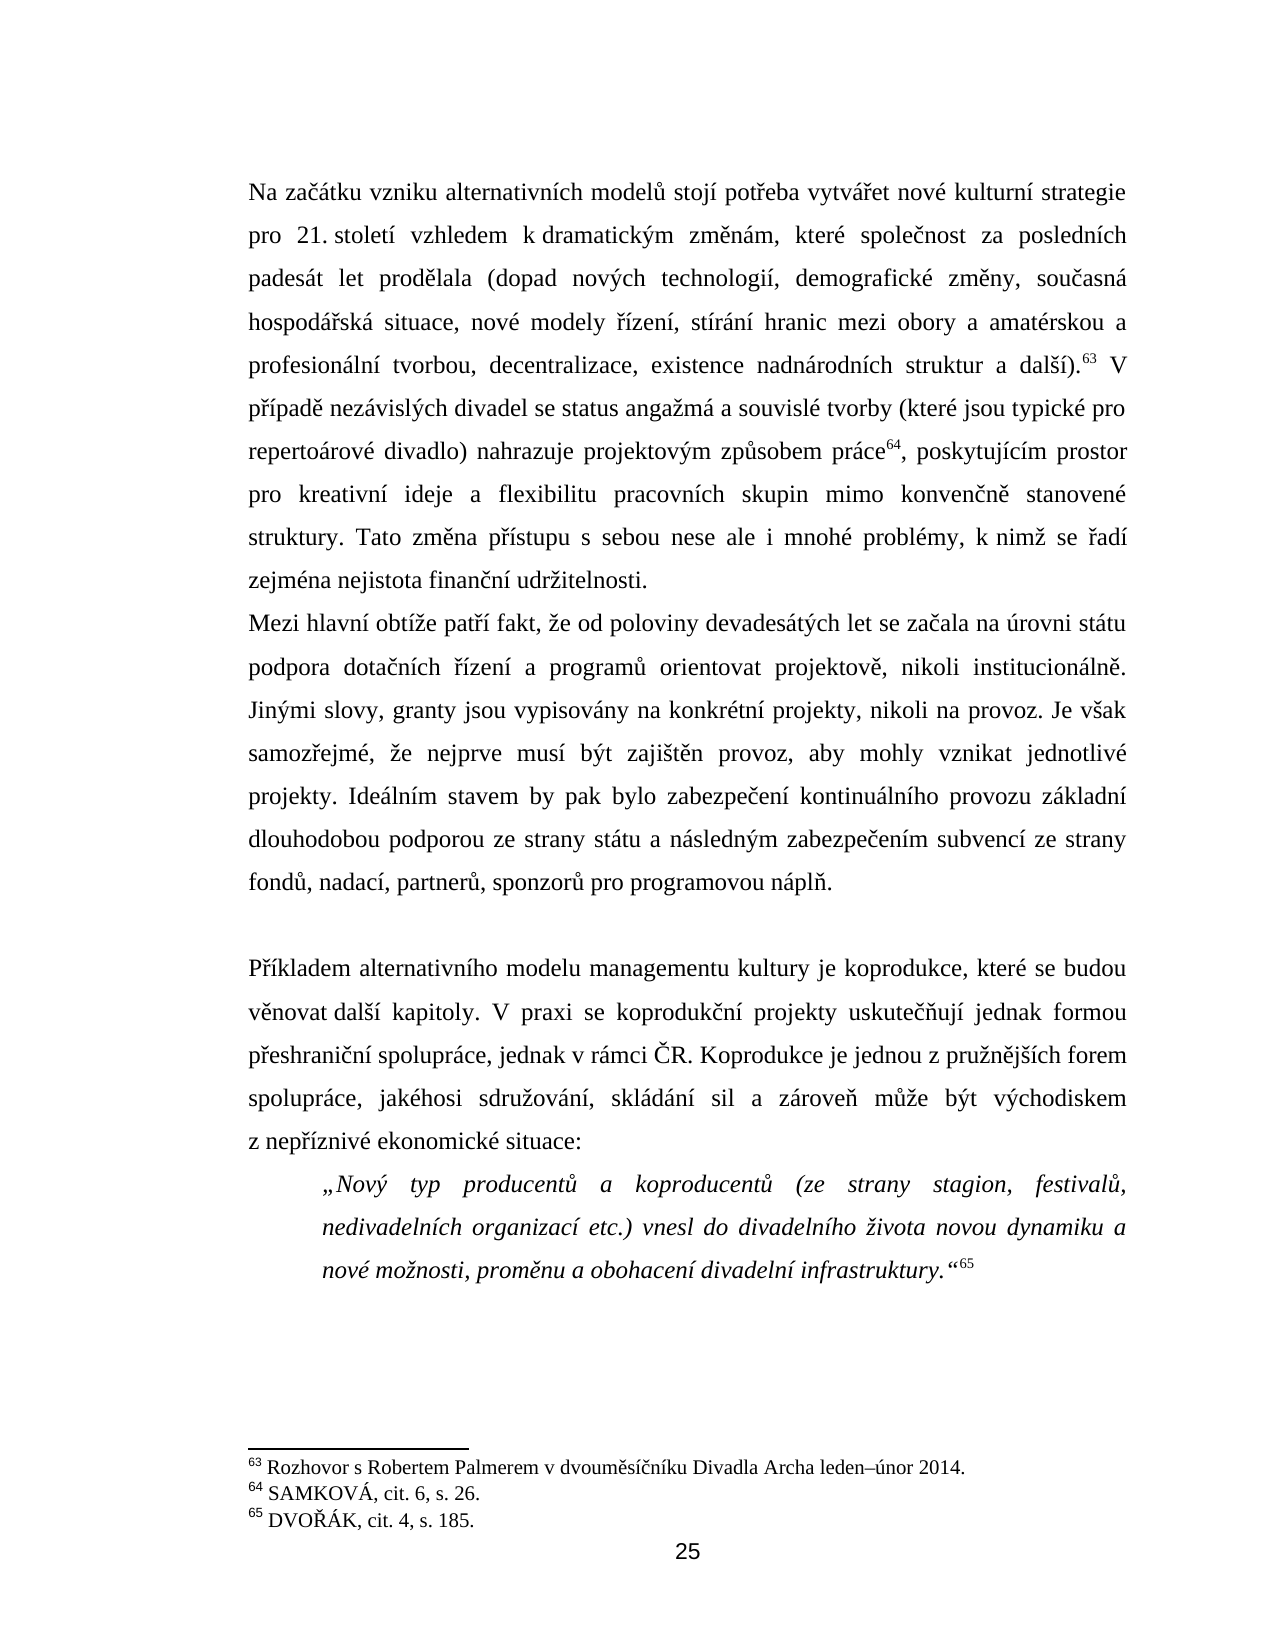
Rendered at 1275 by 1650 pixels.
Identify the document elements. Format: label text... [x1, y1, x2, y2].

text Na začátku vzniku alternativních modelů stojí potřeba vytvářet nové kulturní strategie pro 21. století vzhledem k dramatickým změnám, které společnost za posledních padesát let prodělala (dopad nových technologií, demografické změny, současná hospodářská situace, nové modely řízení, stírání hranic mezi obory a amatérskou a profesionální tvorbou, decentralizace, existence nadnárodních struktur a další). V případě nezávislých divadel se status angažmá a souvislé tvorby (které jsou typické pro repertoárové divadlo) nahrazuje projektovým způsobem práce, poskytujícím prostor pro kreativní ideje a flexibilitu pracovních skupin mimo konvenčně stanovené struktury. Tato změna přístupu s sebou nese ale i mnohé problémy, k nimž se řadí zejména nejistota finanční udržitelnosti. [248, 177, 1127, 594]
text „Nový typ producentů a koproducentů (ze strany stagion, festivalů, nedivadelních organizací etc.) vnesl do divadelního života novou dynamiku a nové možnosti, proměnu a obohacení divadelní infrastruktury.“ [322, 1169, 1127, 1284]
text Příkladem alternativního modelu managementu kultury je koprodukce, které se budou věnovat další kapitoly. V praxi se koprodukční projekty uskutečňují jednak formou přeshraniční spolupráce, jednak v rámci ČR. Koprodukce je jednou z pružnějších forem spolupráce, jakéhosi sdružování, skládání sil a zároveň může být východiskem z nepříznivé ekonomické situace: [248, 953, 1127, 1155]
text Mezi hlavní obtíže patří fakt, že od poloviny devadesátých let se začala na úrovni státu podpora dotačních řízení a programů orientovat projektově, nikoli institucionálně. Jinými slovy, granty jsou vypisovány na konkrétní projekty, nikoli na provoz. Je však samozřejmé, že nejprve musí být zajištěn provoz, aby mohly vznikat jednotlivé projekty. Ideálním stavem by pak bylo zabezpečení kontinuálního provozu základní dlouhodobou podporou ze strany státu a následným zabezpečením subvencí ze strany fondů, nadací, partnerů, sponzorů pro programovou náplň. [248, 608, 1127, 896]
